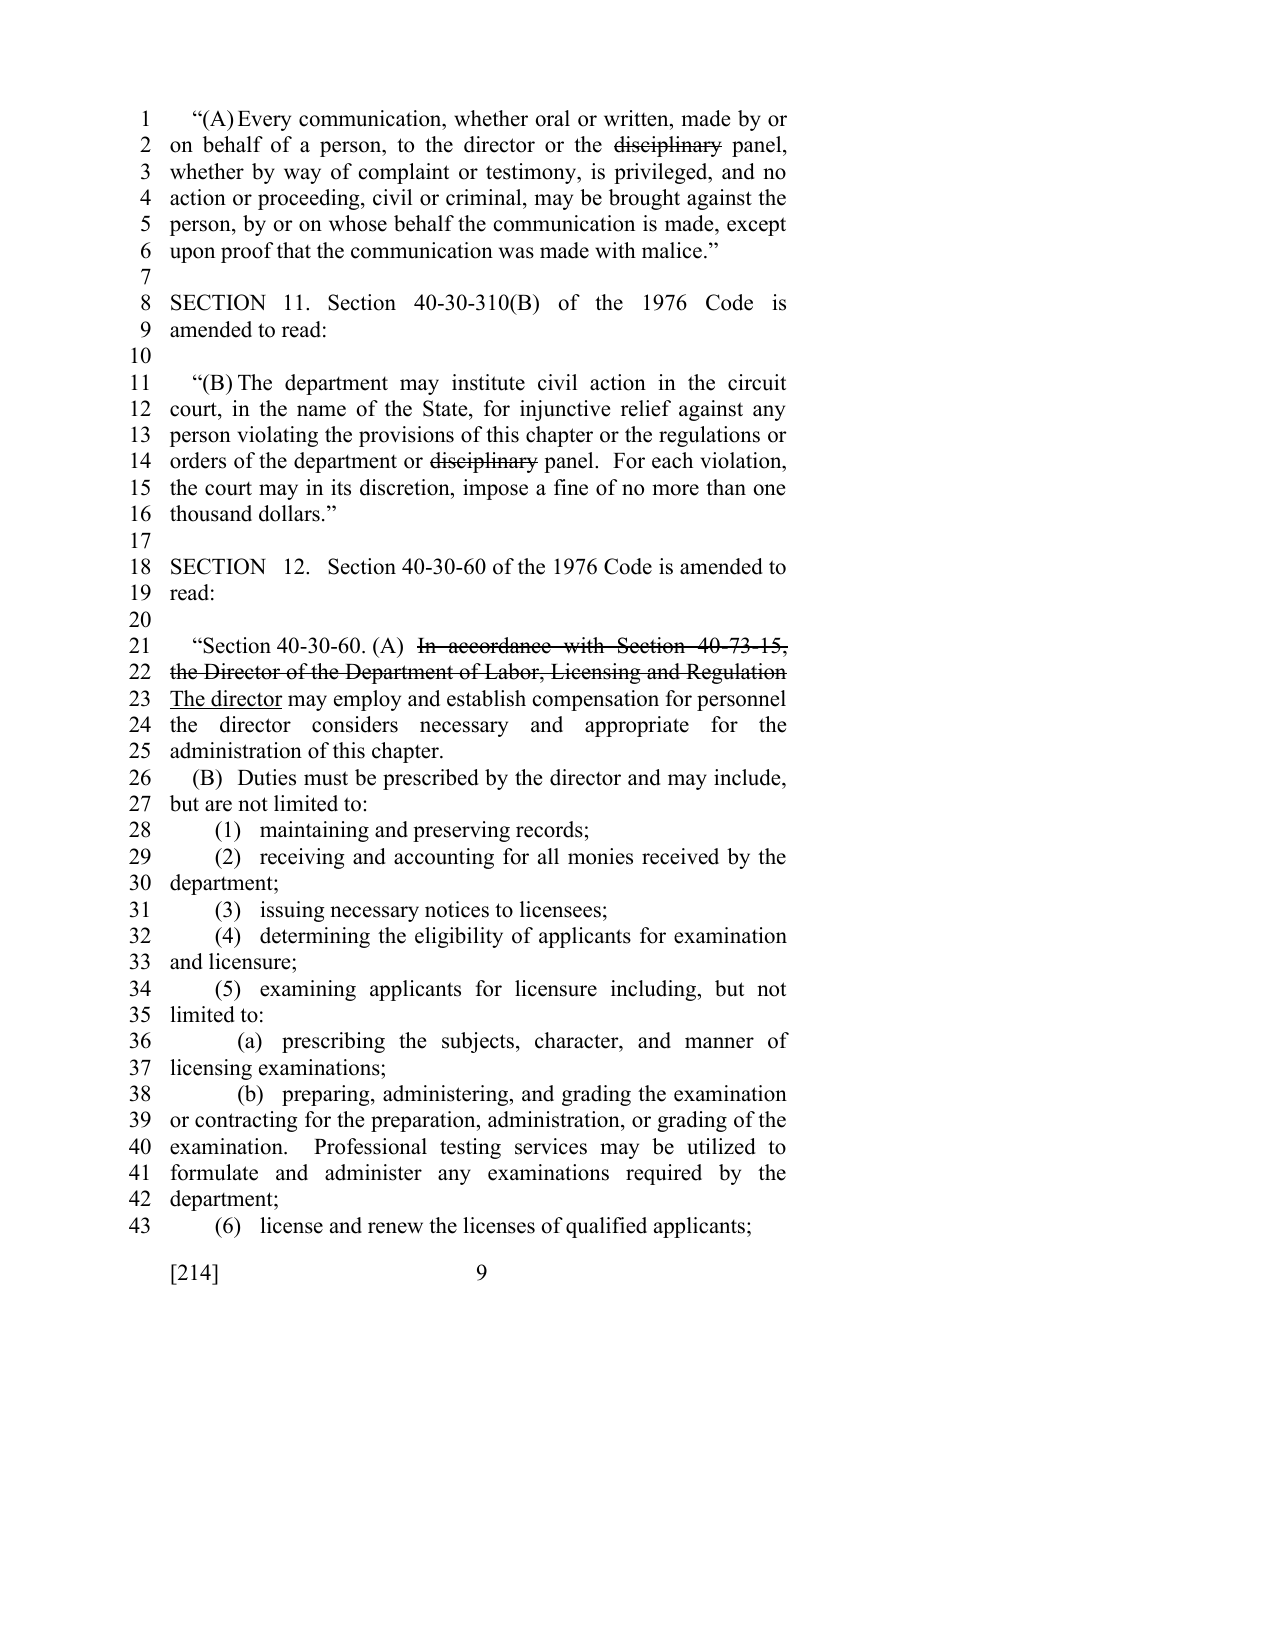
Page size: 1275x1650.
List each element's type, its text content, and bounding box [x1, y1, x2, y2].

text (b) preparing, administering, and grading the examination or contracting for the preparation, administration, or grading of the examination. Professional testing services may be utilized to formulate and administer any examinations required by the department; [169, 1080, 787, 1212]
text (6) license and renew the licenses of qualified applicants; [169, 1212, 787, 1238]
text “Section 40-30-60. (A) In accordance with Section 40-73-15, the Director of the Department of Labor, Licensing and Regulation The director may employ and establish compensation for personnel the director considers necessary and appropriate for the administration of this chapter. [169, 674, 787, 764]
text (3) issuing necessary notices to licensees; [169, 896, 787, 922]
text (1) maintaining and preserving records; [169, 817, 787, 843]
text SECTION 12. Section 40-30-60 of the 1976 Code is amended to read: [169, 553, 787, 606]
text (B) Duties must be prescribed by the director and may include, but are not limited to: [169, 764, 787, 817]
text (4) determining the eligibility of applicants for examination and licensure; [169, 922, 787, 975]
text SECTION 11. Section 40-30-310(B) of the 1976 Code is amended to read: [169, 289, 787, 342]
text (2) receiving and accounting for all monies received by the department; [169, 843, 787, 896]
text “Section 40-30-60. (A) In accordance with Section 40-73-15, the Director of the Department of Labor, Licensing and Regulation The director may employ and establish compensation for personnel the director considers necessary and appropriate for the administration of this chapter. [169, 632, 787, 673]
text “(B) The department may institute civil action in the circuit court, in the name of the State, for injunctive relief against any person violating the provisions of this chapter or the regulations or orders of the department or disciplinary panel. For each violation, the court may in its discretion, impose a fine of no more than one thousand dollars.” [169, 368, 787, 527]
text “(A) Every communication, whether oral or written, made by or on behalf of a person, to the director or the disciplinary panel, whether by way of complaint or testimony, is privileged, and no action or proceeding, civil or criminal, may be brought against the person, by or on whose behalf the communication is made, except upon proof that the communication was made with malice.” [169, 105, 787, 263]
text (a) prescribing the subjects, character, and manner of licensing examinations; [169, 1027, 787, 1080]
text (5) examining applicants for licensure including, but not limited to: [169, 975, 787, 1027]
